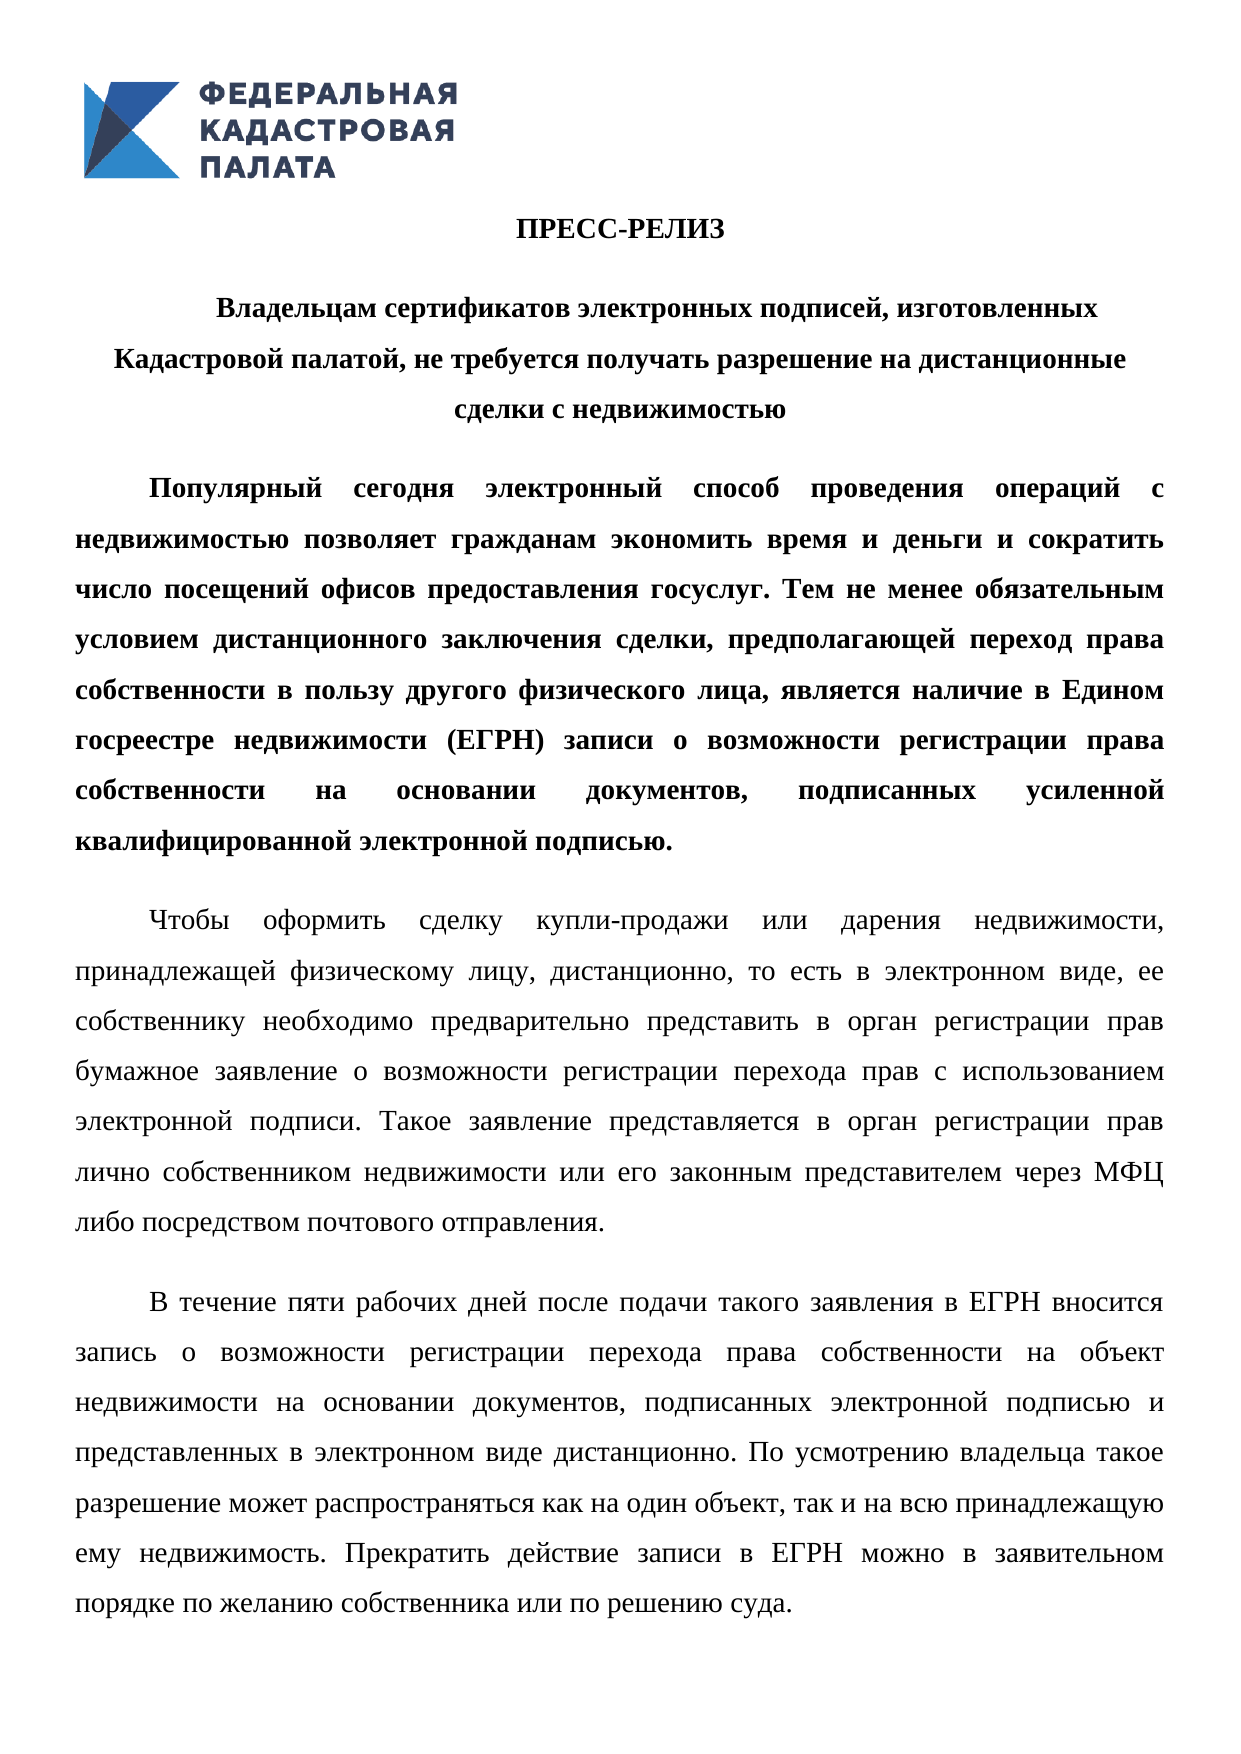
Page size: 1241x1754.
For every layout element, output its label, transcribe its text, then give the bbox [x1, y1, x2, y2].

text ПРЕСС-РЕЛИЗ [75, 211, 1165, 244]
text В течение пяти рабочих дней после подачи такого заявления в ЕГРН вносится запись о возможности регистрации перехода права собственности на объект недвижимости на основании документов, подписанных электронной подписью и представленных в электронном виде дистанционно. По усмотрению владельца такое разрешение может распространяться как на один объект, так и на всю принадлежащую ему недвижимость. Прекратить действие записи в ЕГРН можно в заявительном порядке по желанию собственника или по решению суда. [75, 1284, 1165, 1619]
text Чтобы оформить сделку купли-продажи или дарения недвижимости, принадлежащей физическому лицу, дистанционно, то есть в электронном виде, ее собственнику необходимо предварительно представить в орган регистрации прав бумажное заявление о возможности регистрации перехода прав с использованием электронной подписи. Такое заявление представляется в орган регистрации прав лично собственником недвижимости или его законным представителем через МФЦ либо посредством почтового отправления. [75, 902, 1165, 1238]
text Владельцам сертификатов электронных подписей, изготовленных Кадастровой палатой, не требуется получать разрешение на дистанционные сделки с недвижимостью [75, 291, 1165, 425]
text Популярный сегодня электронный способ проведения операций с недвижимостью позволяет гражданам экономить время и деньги и сократить число посещений офисов предоставления госуслуг. Тем не менее обязательным условием дистанционного заключения сделки, предполагающей переход права собственности в пользу другого физического лица, является наличие в Едином госреестре недвижимости (ЕГРН) записи о возможности регистрации права собственности на основании документов, подписанных усиленной квалифицированной электронной подписью. [75, 471, 1165, 856]
picture [75, 75, 467, 186]
